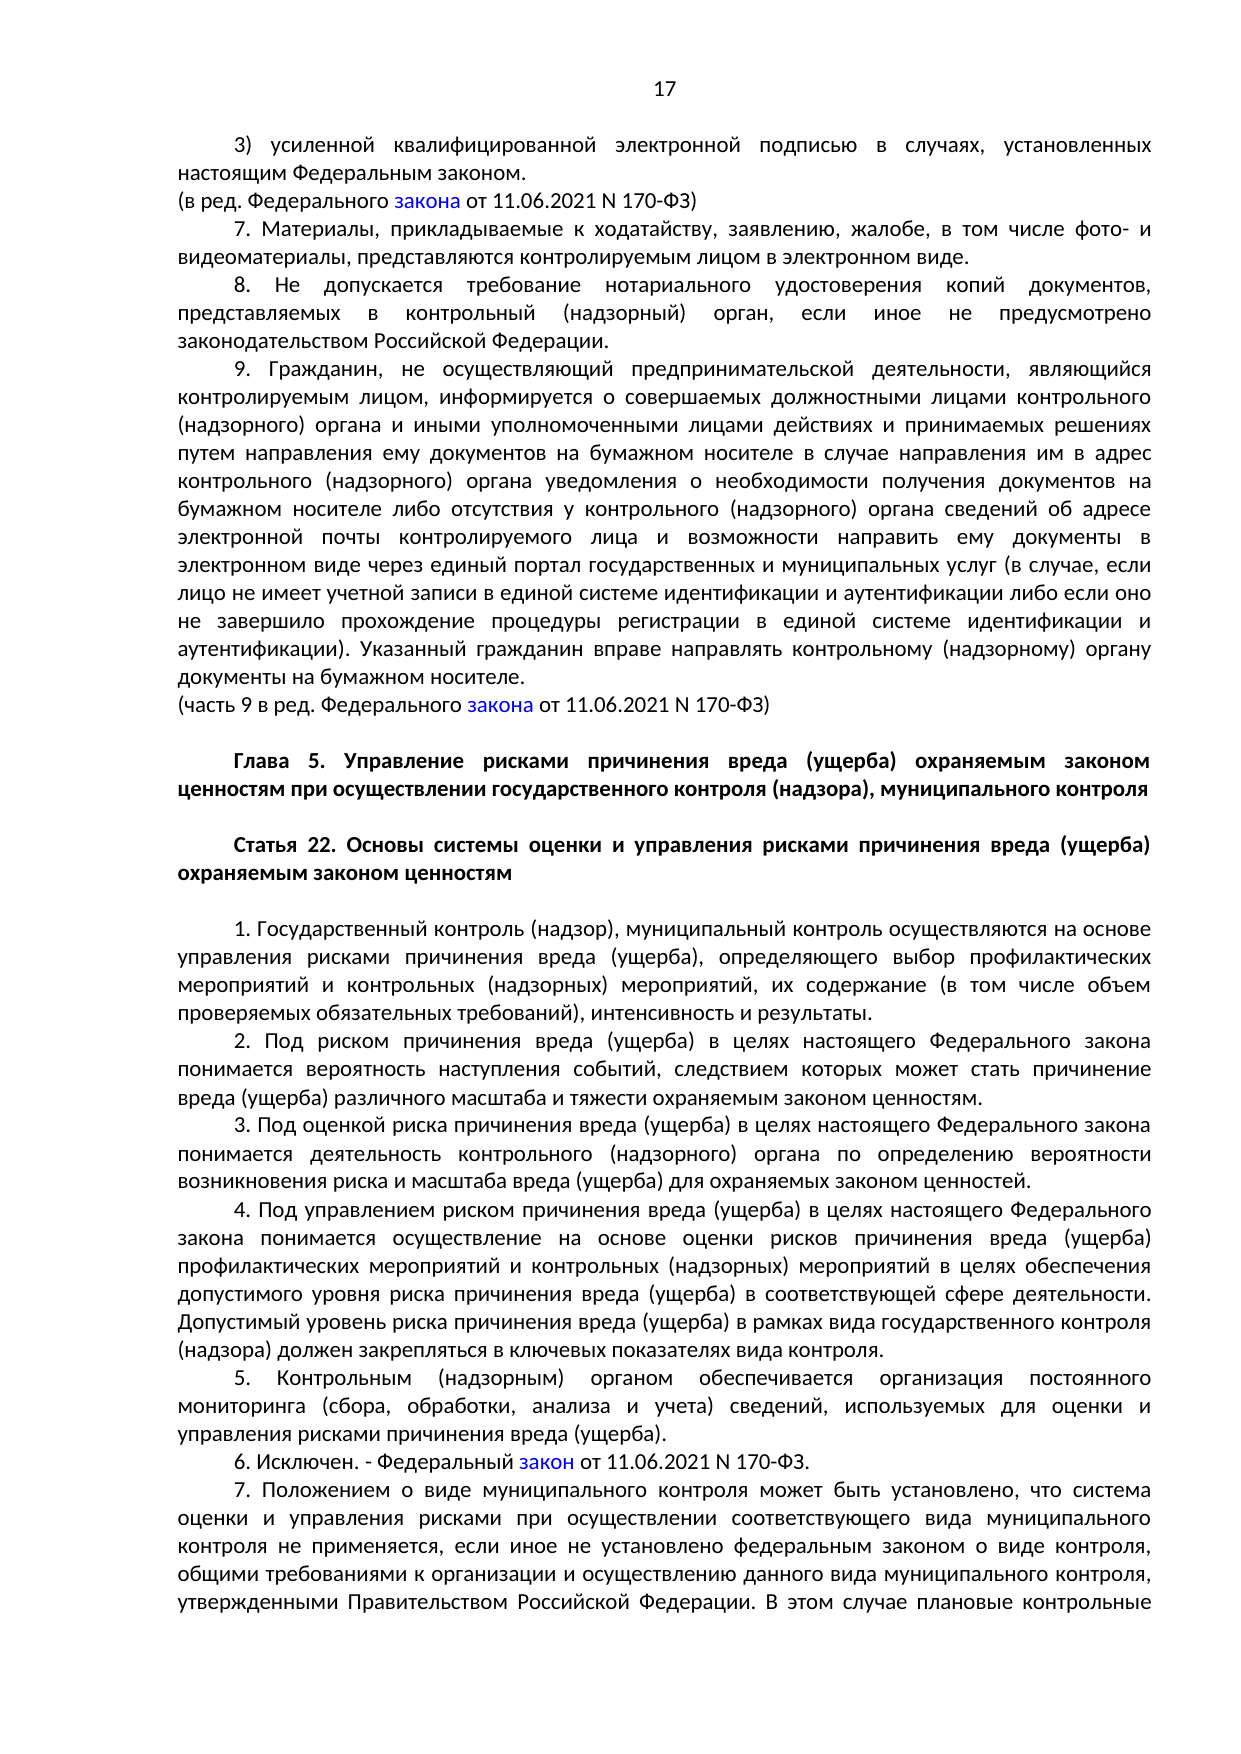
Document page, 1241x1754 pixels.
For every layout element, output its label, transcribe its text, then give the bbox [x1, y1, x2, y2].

text 3) усиленной квалифицированной электронной подписью в случаях, установленных настоящим Федеральным законом. [177, 130, 1152, 186]
text (часть 9 в ред. Федерального закона от 11.06.2021 N 170-ФЗ) [177, 690, 1152, 718]
title Статья 22. Основы системы оценки и управления рисками причинения вреда (ущерба) охраняемым законом ценностям [177, 830, 1152, 886]
text 9. Гражданин, не осуществляющий предпринимательской деятельности, являющийся контролируемым лицом, информируется о совершаемых должностными лицами контрольного (надзорного) органа и иными уполномоченными лицами действиях и принимаемых решениях путем направления ему документов на бумажном носителе в случае направления им в адрес контрольного (надзорного) органа уведомления о необходимости получения документов на бумажном носителе либо отсутствия у контрольного (надзорного) органа сведений об адресе электронной почты контролируемого лица и возможности направить ему документы в электронном виде через единый портал государственных и муниципальных услуг (в случае, если лицо не имеет учетной записи в единой системе идентификации и аутентификации либо если оно не завершило прохождение процедуры регистрации в единой системе идентификации и аутентификации). Указанный гражданин вправе направлять контрольному (надзорному) органу документы на бумажном носителе. [177, 354, 1152, 690]
text 1. Государственный контроль (надзор), муниципальный контроль осуществляются на основе управления рисками причинения вреда (ущерба), определяющего выбор профилактических мероприятий и контрольных (надзорных) мероприятий, их содержание (в том числе объем проверяемых обязательных требований), интенсивность и результаты. [177, 914, 1152, 1027]
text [177, 1475, 1152, 1615]
text 4. Под управлением риском причинения вреда (ущерба) в целях настоящего Федерального закона понимается осуществление на основе оценки рисков причинения вреда (ущерба) профилактических мероприятий и контрольных (надзорных) мероприятий в целях обеспечения допустимого уровня риска причинения вреда (ущерба) в соответствующей сфере деятельности. Допустимый уровень риска причинения вреда (ущерба) в рамках вида государственного контроля (надзора) должен закрепляться в ключевых показателях вида контроля. [177, 1195, 1152, 1363]
text 6. Исключен. - Федеральный закон от 11.06.2021 N 170-ФЗ. [177, 1447, 1152, 1475]
text 3. Под оценкой риска причинения вреда (ущерба) в целях настоящего Федерального закона понимается деятельность контрольного (надзорного) органа по определению вероятности возникновения риска и масштаба вреда (ущерба) для охраняемых законом ценностей. [177, 1111, 1152, 1195]
text 8. Не допускается требование нотариального удостоверения копий документов, представляемых в контрольный (надзорный) орган, если иное не предусмотрено законодательством Российской Федерации. [177, 270, 1152, 354]
title Глава 5. Управление рисками причинения вреда (ущерба) охраняемым законом ценностям при осуществлении государственного контроля (надзора), муниципального контроля [177, 746, 1152, 802]
text (в ред. Федерального закона от 11.06.2021 N 170-ФЗ) [177, 186, 1152, 214]
text 7. Материалы, прикладываемые к ходатайству, заявлению, жалобе, в том числе фото- и видеоматериалы, представляются контролируемым лицом в электронном виде. [177, 214, 1152, 270]
text 2. Под риском причинения вреда (ущерба) в целях настоящего Федерального закона понимается вероятность наступления событий, следствием которых может стать причинение вреда (ущерба) различного масштаба и тяжести охраняемым законом ценностям. [177, 1027, 1152, 1111]
text 5. Контрольным (надзорным) органом обеспечивается организация постоянного мониторинга (сбора, обработки, анализа и учета) сведений, используемых для оценки и управления рисками причинения вреда (ущерба). [177, 1363, 1152, 1447]
